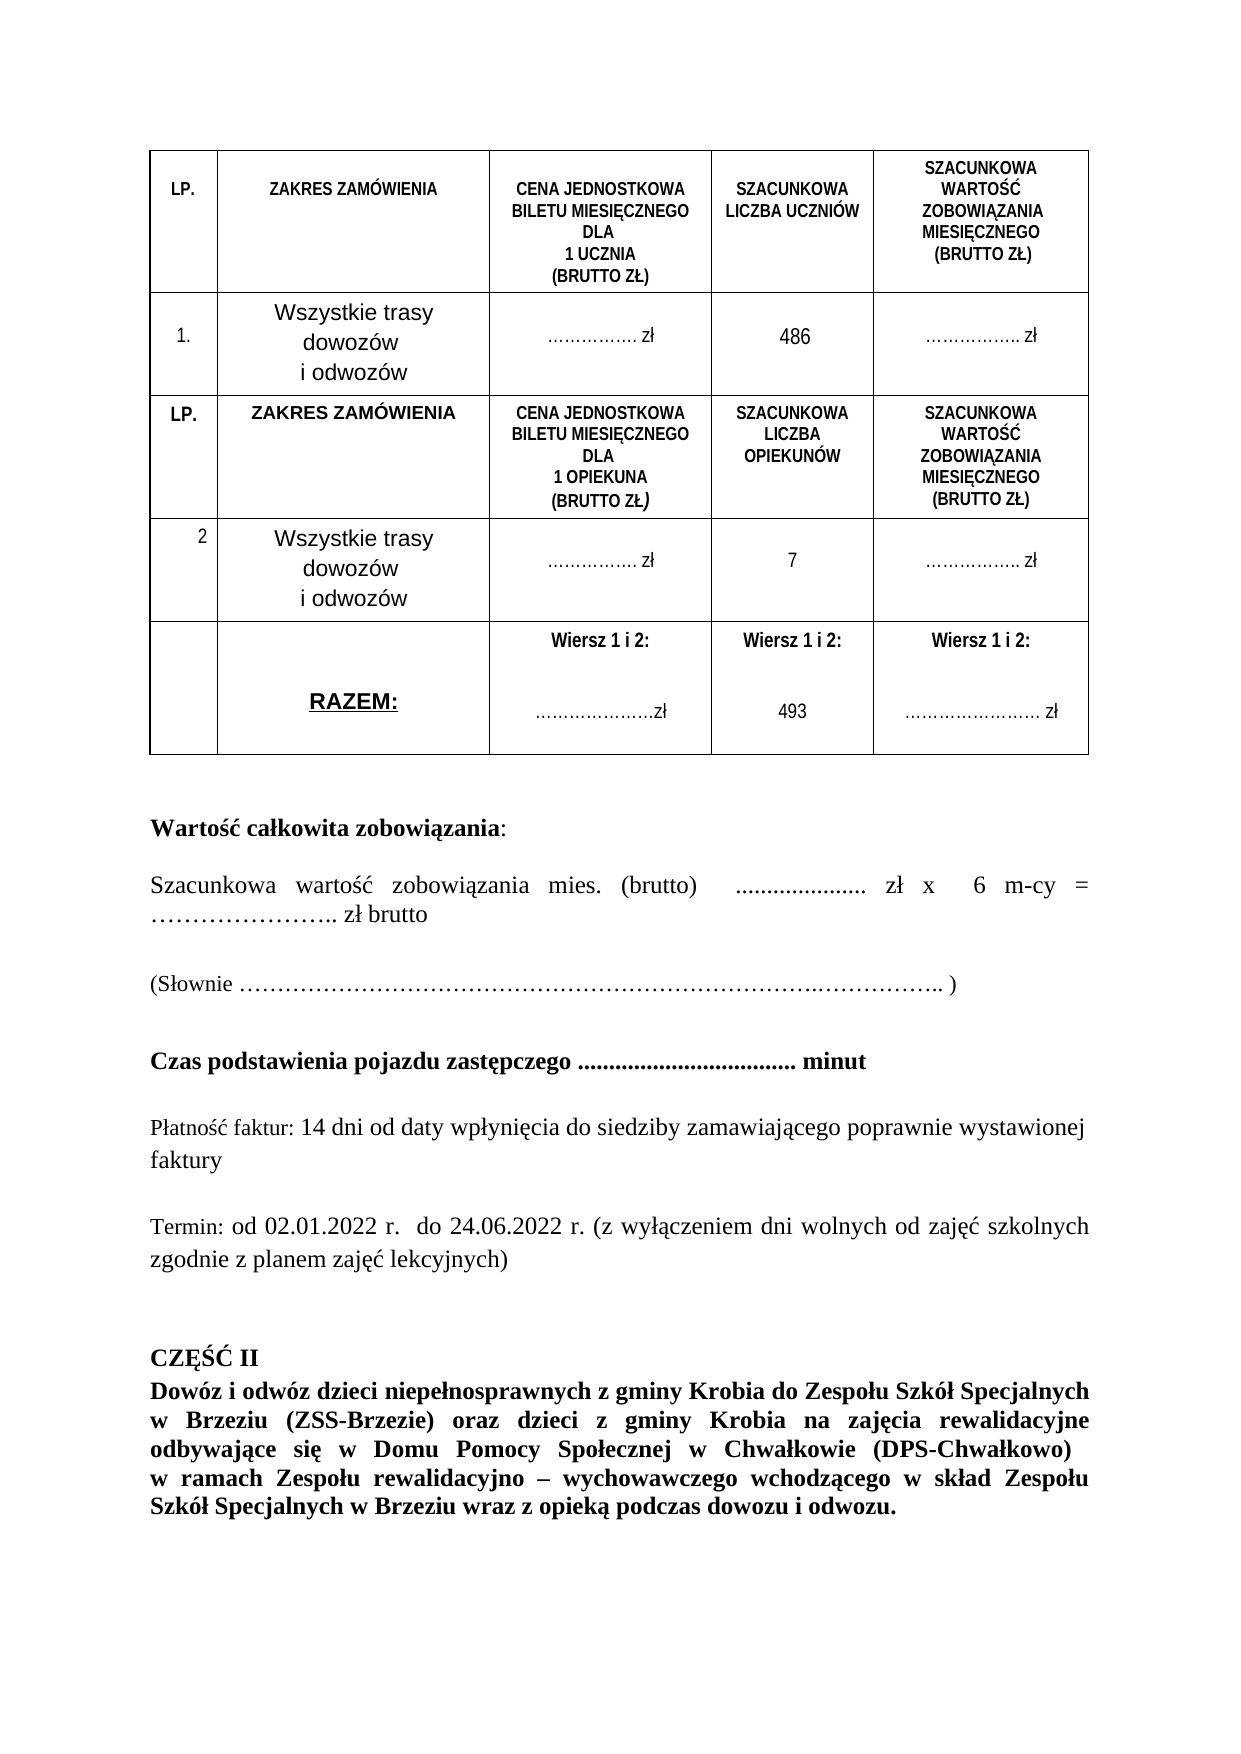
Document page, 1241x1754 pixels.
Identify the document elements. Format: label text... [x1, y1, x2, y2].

table_cell 1. [151, 293, 217, 395]
text Dowóz i odwóz dzieci niepełnosprawnych z gminy Krobia do Zespołu Szkół Specjalnych w Brzeziu (ZSS-Brzezie) oraz dzieci z gminy Krobia na zajęcia rewalidacyjne odbywające się w Domu Pomocy Społecznej w Chwałkowie (DPS-Chwałkowo) w ramach Zespołu rewalidacyjno – wychowawczego wchodzącego w skład Zespołu Szkół Specjalnych w Brzeziu wraz z opieką podczas dowozu i odwozu. [150, 1376, 1090, 1520]
table_cell 2 [151, 519, 217, 621]
table_cell [151, 622, 217, 754]
table_cell RAZEM: [218, 622, 489, 754]
table_header SZACUNKOWA LICZBA UCZNIÓW [712, 151, 873, 292]
table_cell SZACUNKOWA WARTOŚĆ ZOBOWIĄZANIA MIESIĘCZNEGO (BRUTTO ZŁ) [874, 396, 1088, 518]
table_cell SZACUNKOWA LICZBA OPIEKUNÓW [712, 396, 873, 518]
table_cell 7 [712, 519, 873, 621]
table_cell ……………. zł [490, 293, 711, 395]
text Płatność faktur: 14 dni od daty wpłynięcia do siedziby zamawiającego poprawnie wystawionej faktury [150, 1112, 1090, 1174]
table_header CENA JEDNOSTKOWA BILETU MIESIĘCZNEGO DLA 1 UCZNIA (BRUTTO ZŁ) [490, 151, 711, 292]
table_cell ZAKRES ZAMÓWIENIA [218, 396, 489, 518]
text (Słownie ………………………………………………………………….…………….. ) [150, 970, 1090, 997]
table_cell ……………. zł [490, 519, 711, 621]
text Czas podstawienia pojazdu zastępczego ................................... minut [150, 1046, 1090, 1075]
table_header LP. [151, 151, 217, 292]
text CZĘŚĆ II [150, 1343, 1090, 1372]
table_cell …………….. zł [874, 293, 1088, 395]
text Wartość całkowita zobowiązania: [150, 813, 1090, 841]
table_header ZAKRES ZAMÓWIENIA [218, 151, 489, 292]
list Termin: od 02.01.2022 r. do 24.06.2022 r. (z wyłączeniem dni wolnych od zajęć szkolnych zgodnie z planem zajęć lekcyjnych) [150, 1211, 1090, 1273]
table_cell LP. [151, 396, 217, 518]
text Szacunkowa wartość zobowiązania mies. (brutto) ..................... zł x 6 m-cy = ………………….. zł brutto [150, 870, 1090, 928]
table_cell Wiersz 1 i 2: 493 [712, 622, 873, 754]
table_cell Wszystkie trasy dowozów i odwozów [218, 293, 489, 395]
table_header SZACUNKOWA WARTOŚĆ ZOBOWIĄZANIA MIESIĘCZNEGO (BRUTTO ZŁ) [874, 151, 1088, 292]
table_cell Wszystkie trasy dowozów i odwozów [218, 519, 489, 621]
table_cell …………….. zł [874, 519, 1088, 621]
table_cell 486 [712, 293, 873, 395]
table_cell CENA JEDNOSTKOWA BILETU MIESIĘCZNEGO DLA 1 OPIEKUNA (BRUTTO ZŁ) [490, 396, 711, 518]
table_cell Wiersz 1 i 2: …………………zł [490, 622, 711, 754]
table_cell Wiersz 1 i 2: …………………… zł [874, 622, 1088, 754]
